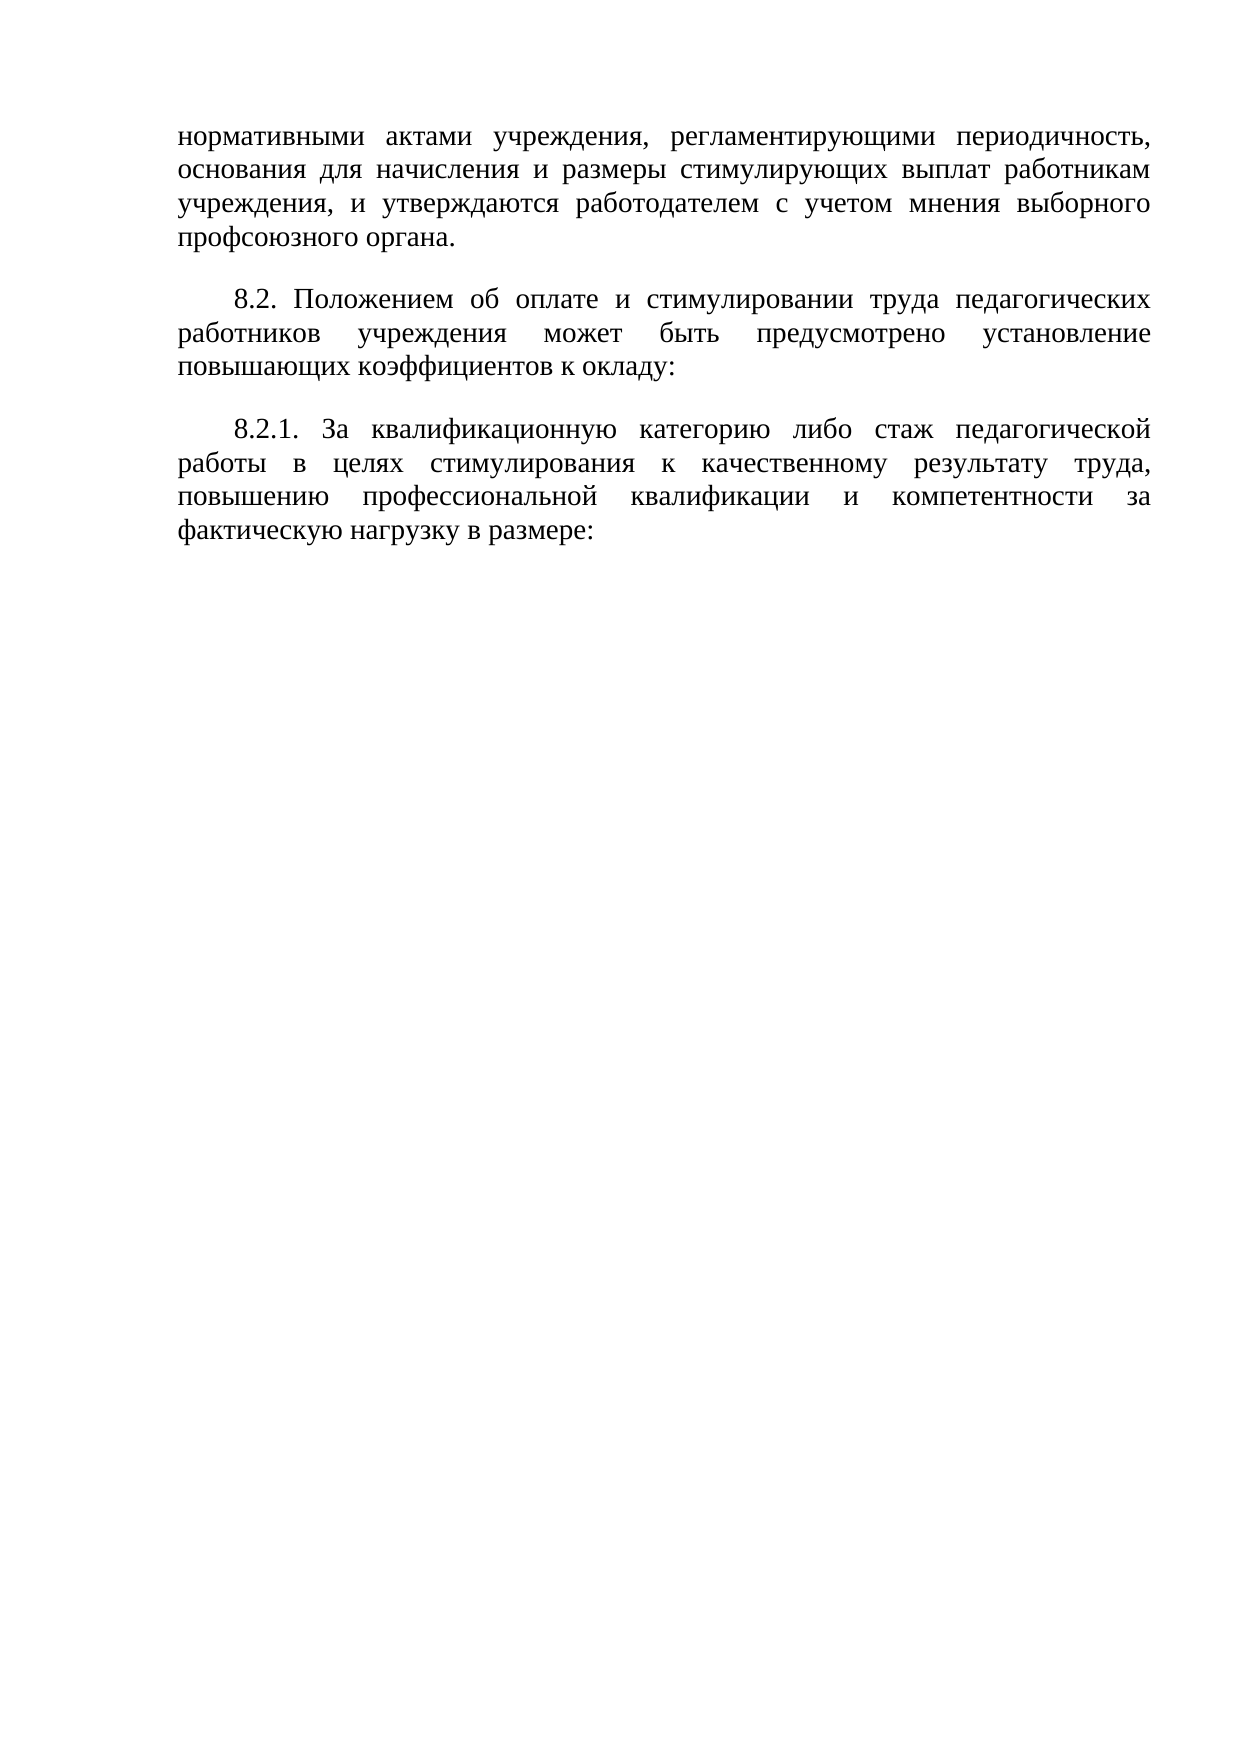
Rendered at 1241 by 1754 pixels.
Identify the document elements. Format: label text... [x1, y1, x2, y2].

text 8.2. Положением об оплате и стимулировании труда педагогических работников учреждения может быть предусмотрено установление повышающих коэффициентов к окладу: [177, 281, 1152, 382]
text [177, 118, 1152, 252]
text 8.2.1. За квалификационную категорию либо стаж педагогической работы в целях стимулирования к качественному результату труда, повышению профессиональной квалификации и компетентности за фактическую нагрузку в размере: [177, 411, 1152, 545]
